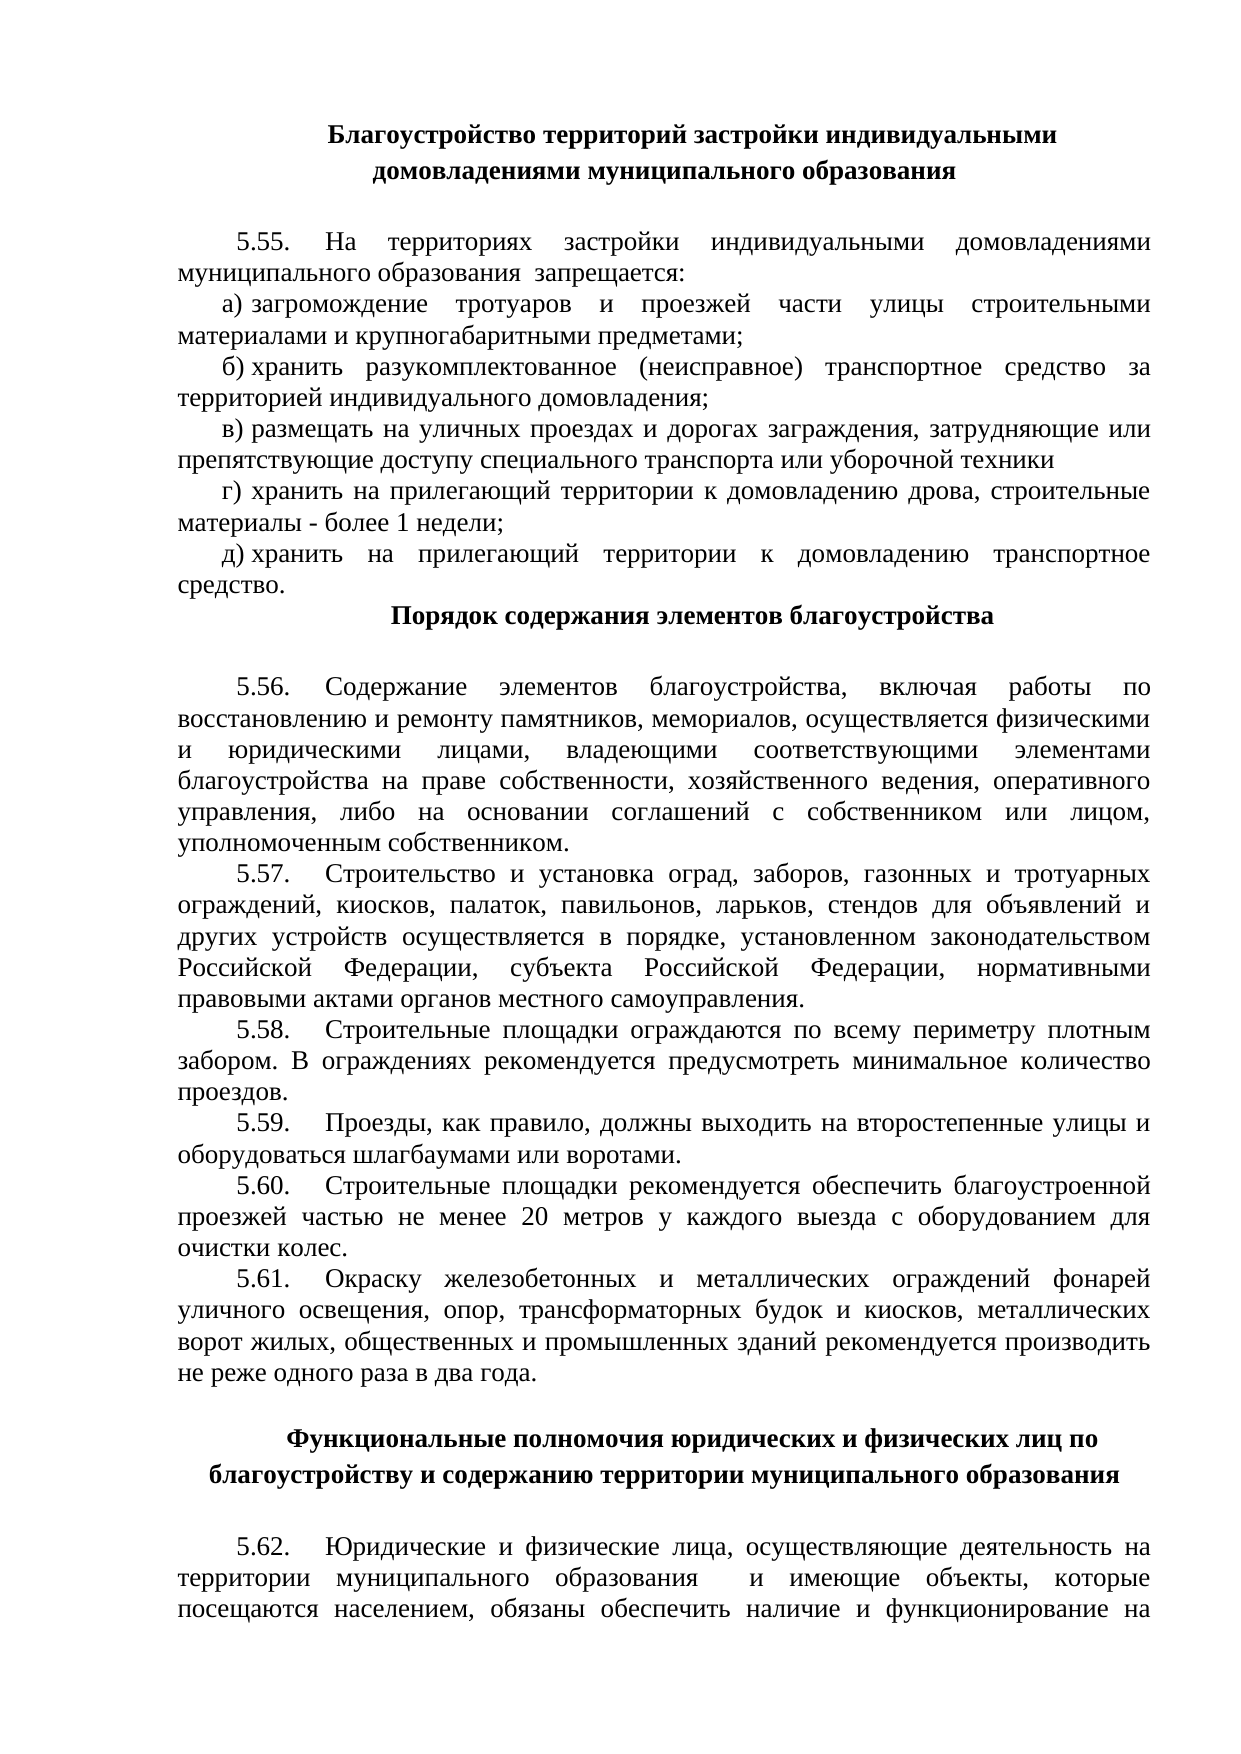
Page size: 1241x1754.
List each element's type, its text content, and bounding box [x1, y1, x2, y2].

text Благоустройство территорий застройки индивидуальными домовладениями муниципального образования [177, 118, 1152, 185]
list Содержание элементов благоустройства, включая работы по восстановлению и ремонту памятников, мемориалов, осуществляется физическими и юридическими лицами, владеющими соответствующими элементами благоустройства на праве собственности, хозяйственного ведения, оперативного управления, либо на основании соглашений с собственником или лицом, уполномоченным собственником. [177, 671, 1152, 857]
text Функциональные полномочия юридических и физических лиц по благоустройству и содержанию территории муниципального образования [177, 1423, 1152, 1489]
list размещать на уличных проездах и дорогах заграждения, затрудняющие или препятствующие доступу специального транспорта или уборочной техники [177, 412, 1152, 474]
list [177, 1530, 1152, 1623]
list Окраску железобетонных и металлических ограждений фонарей уличного освещения, опор, трансформаторных будок и киосков, металлических ворот жилых, общественных и промышленных зданий рекомендуется производить не реже одного раза в два года. [177, 1262, 1152, 1387]
list Строительные площадки рекомендуется обеспечить благоустроенной проезжей частью не менее 20 метров у каждого выезда с оборудованием для очистки колес. [177, 1169, 1152, 1262]
list Проезды, как правило, должны выходить на второстепенные улицы и оборудоваться шлагбаумами или воротами. [177, 1107, 1152, 1169]
list Строительные площадки ограждаются по всему периметру плотным забором. В ограждениях рекомендуется предусмотреть минимальное количество проездов. [177, 1013, 1152, 1107]
list Строительство и установка оград, заборов, газонных и тротуарных ограждений, киосков, палаток, павильонов, ларьков, стендов для объявлений и других устройств осуществляется в порядке, установленном законодательством Российской Федерации, субъекта Российской Федерации, нормативными правовыми актами органов местного самоуправления. [177, 857, 1152, 1013]
list загромождение тротуаров и проезжей части улицы строительными материалами и крупногабаритными предметами; [177, 288, 1152, 350]
list хранить на прилегающий территории к домовладению транспортное средство. [177, 537, 1152, 599]
list хранить разукомплектованное (неисправное) транспортное средство за территорией индивидуального домовладения; [177, 350, 1152, 412]
list На территориях застройки индивидуальными домовладениями муниципального образования запрещается: [177, 225, 1152, 288]
list хранить на прилегающий территории к домовладению дрова, строительные материалы - более 1 недели; [177, 474, 1152, 537]
text Порядок содержания элементов благоустройства [177, 599, 1152, 630]
